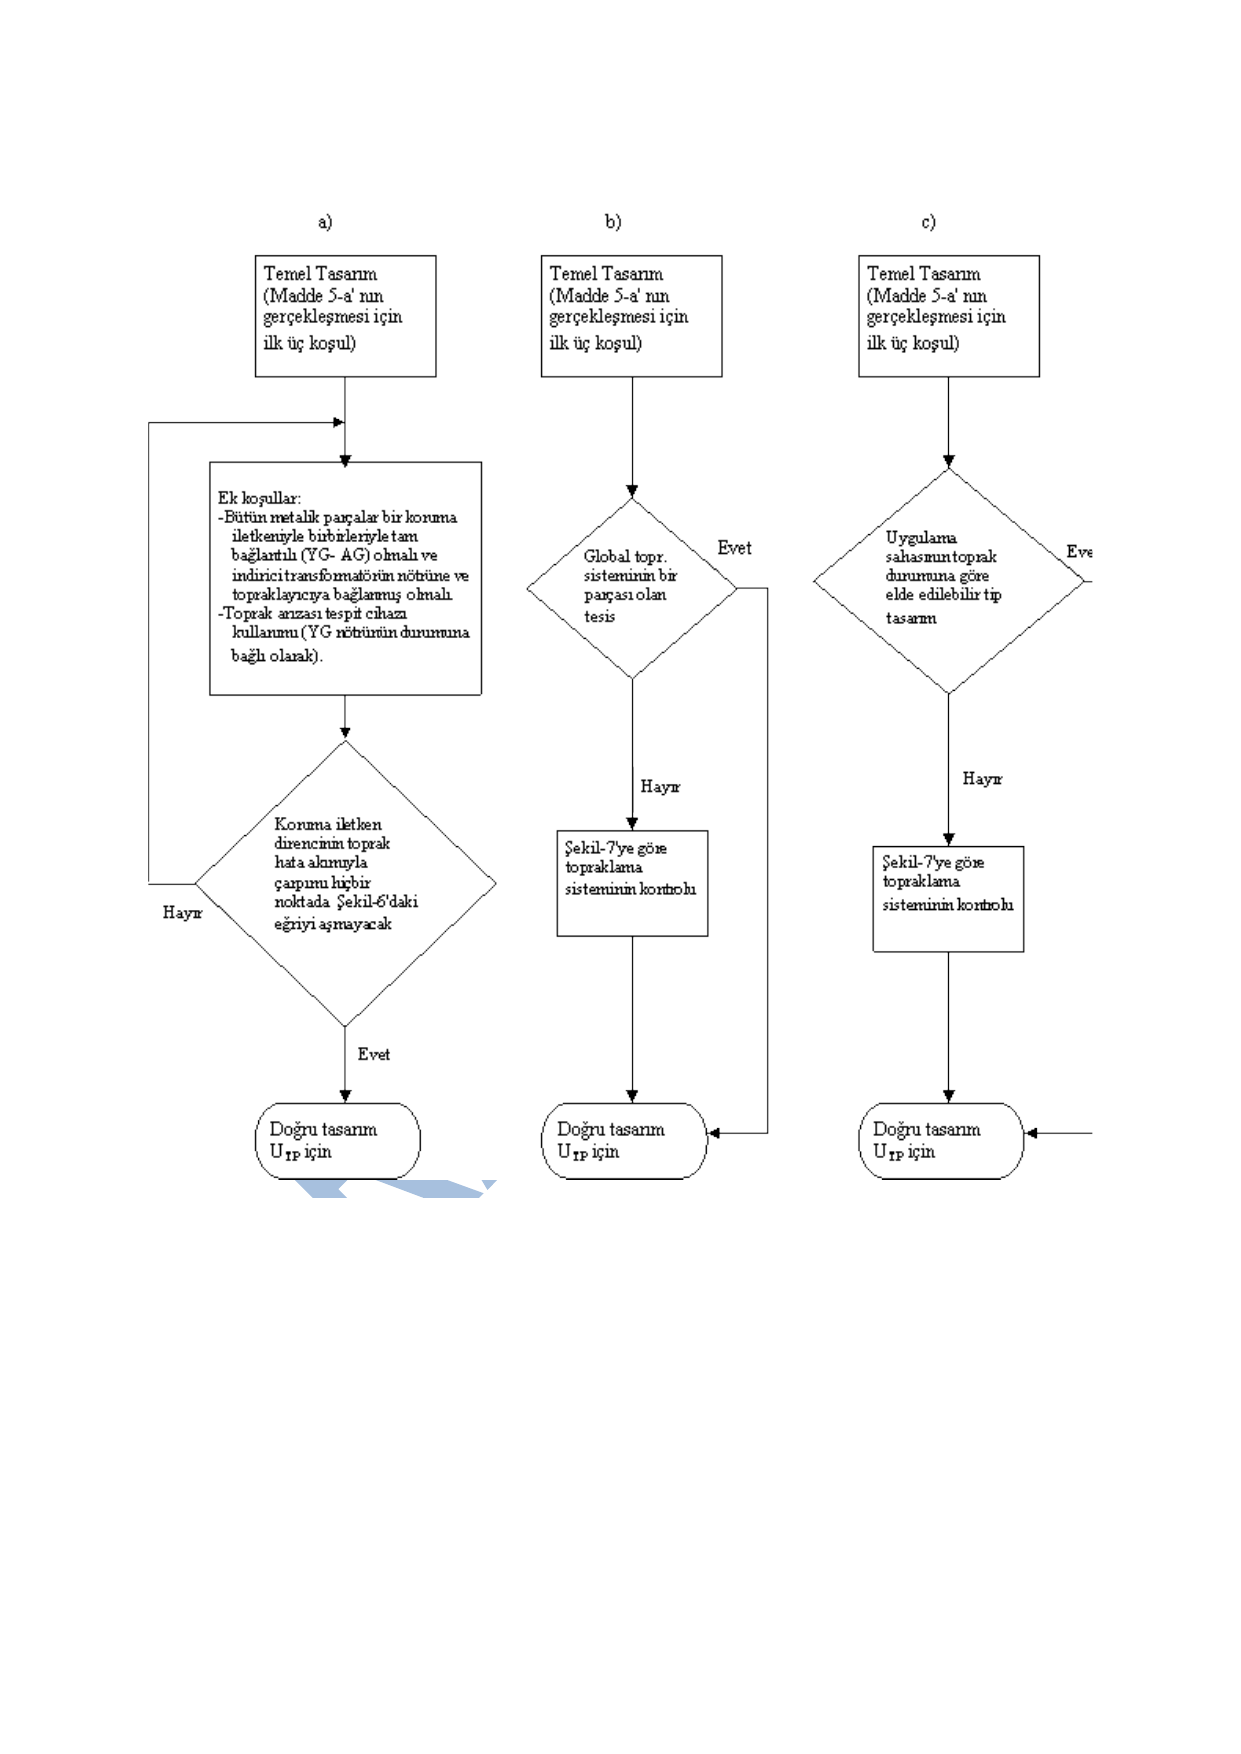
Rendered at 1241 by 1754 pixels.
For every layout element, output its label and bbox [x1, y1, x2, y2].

picture [148, 200, 1093, 1180]
